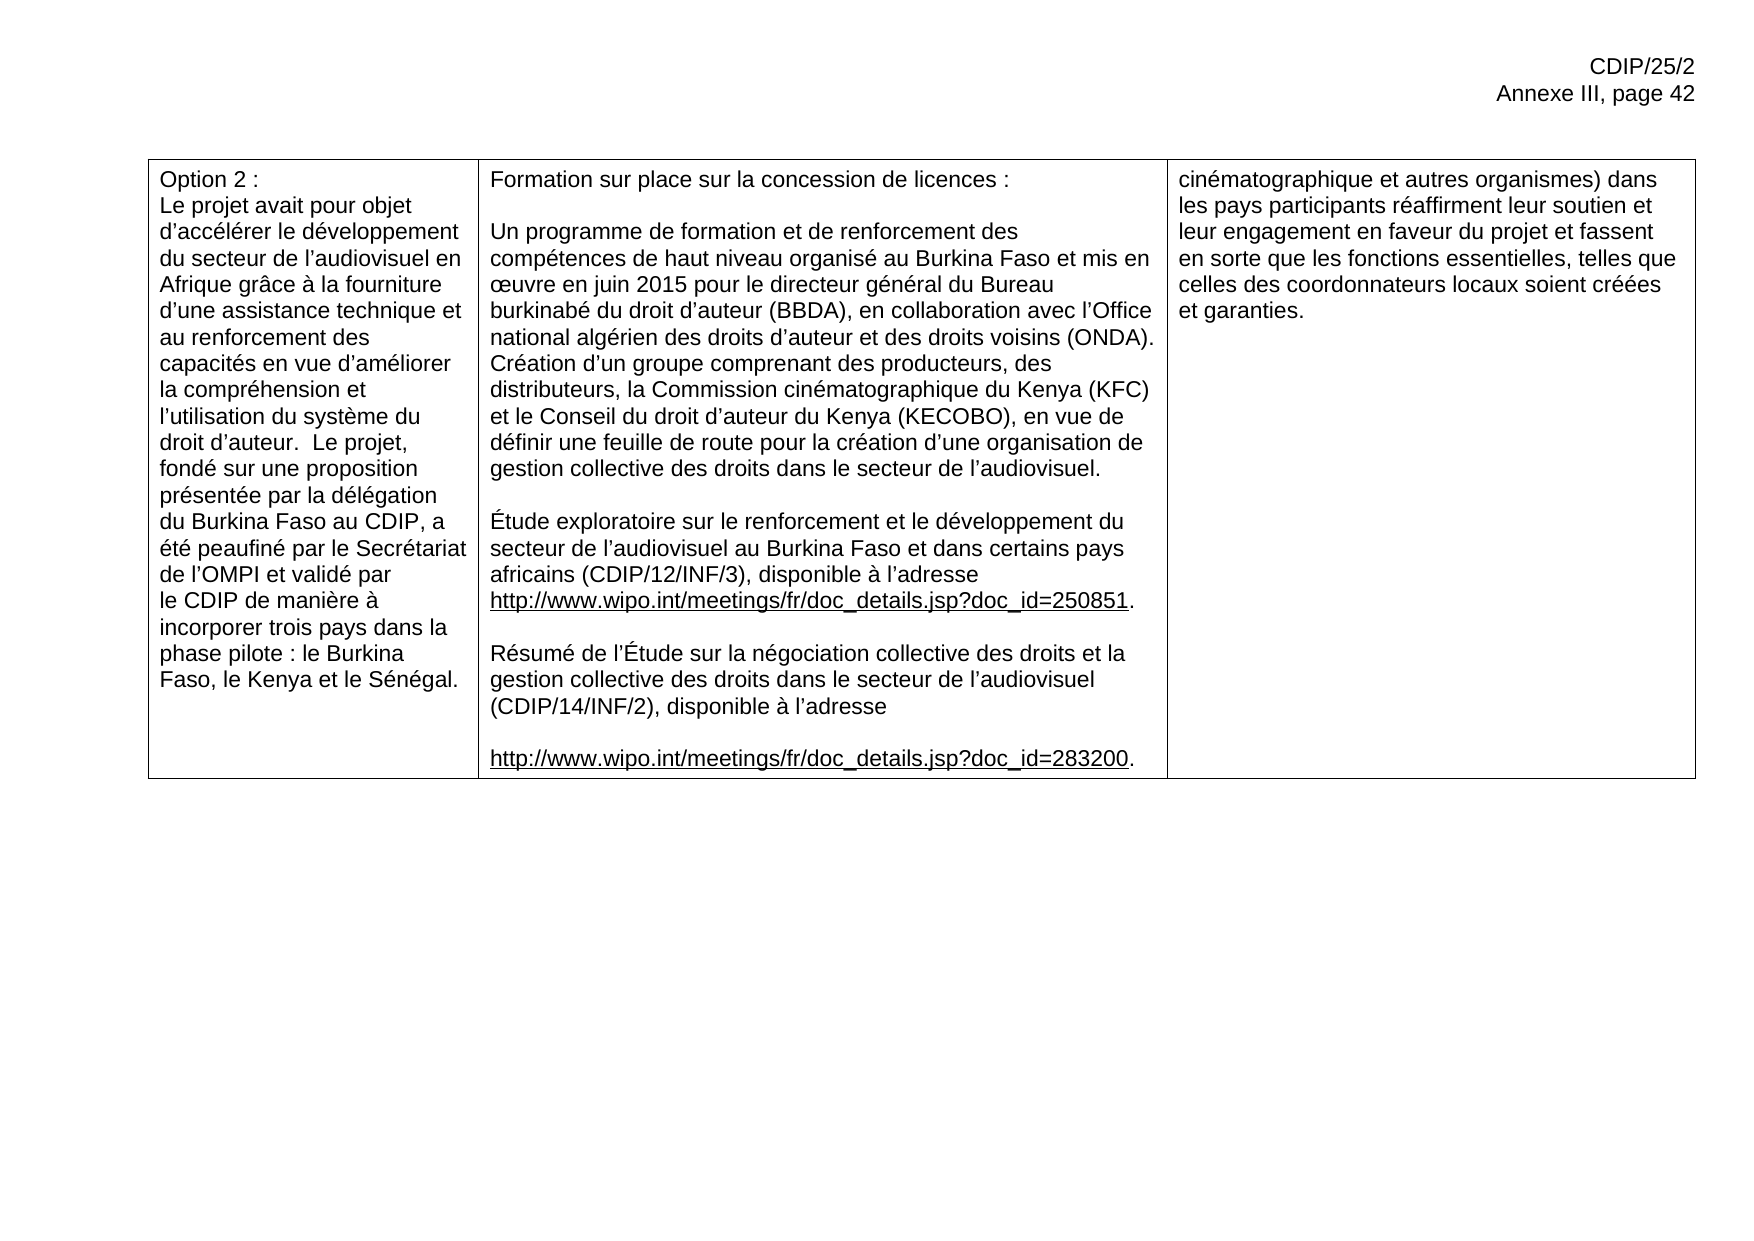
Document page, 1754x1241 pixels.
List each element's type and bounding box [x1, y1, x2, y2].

table_cell [479, 160, 1167, 778]
table_cell [149, 160, 478, 778]
table_cell [1168, 160, 1695, 778]
